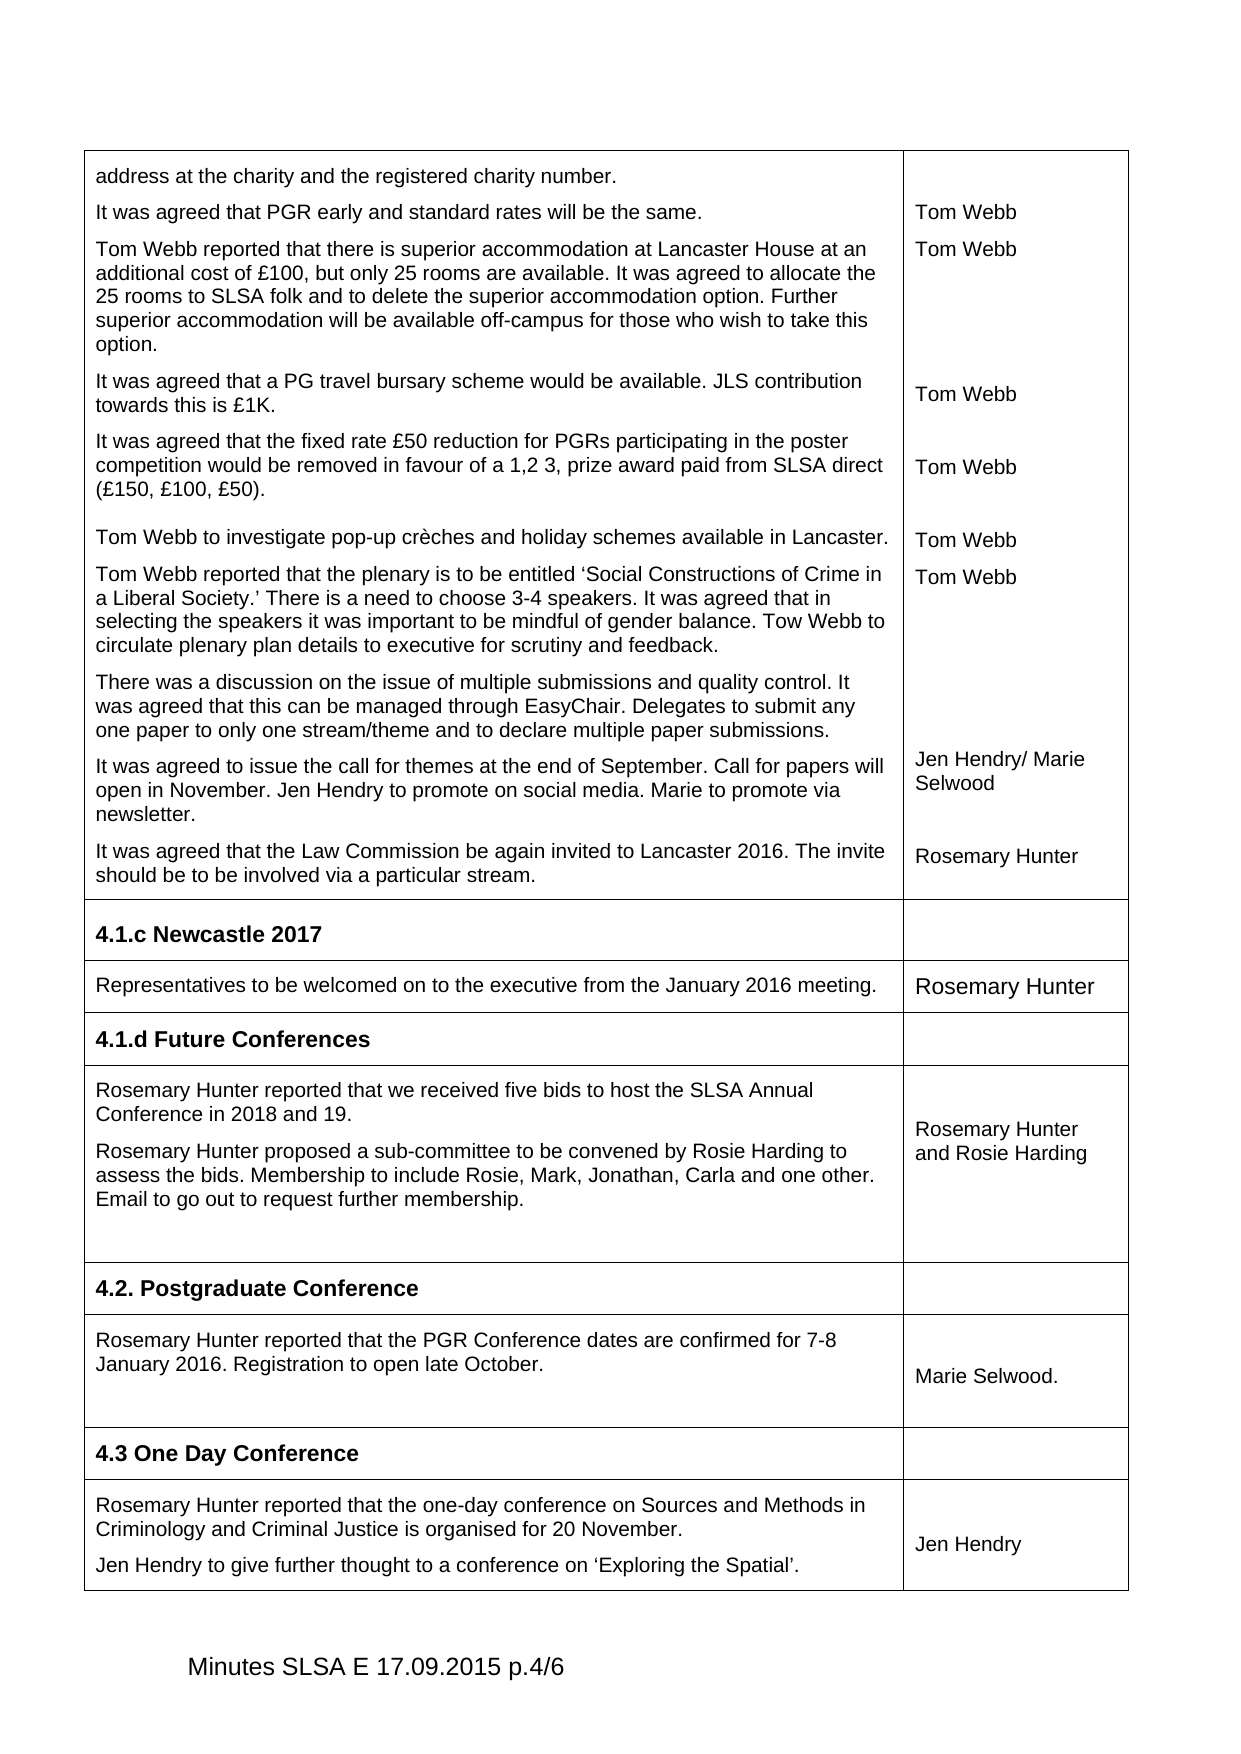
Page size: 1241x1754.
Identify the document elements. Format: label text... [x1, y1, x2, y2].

table_cell 4.1.d Future Conferences [85, 1013, 903, 1064]
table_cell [85, 1480, 903, 1590]
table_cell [85, 151, 903, 899]
table_cell Rosemary Hunter reported that we received five bids to host the SLSA Annual Conference in 2018 and 19. Rosemary Hunter proposed a sub-committee to be convened by Rosie Harding to assess the bids. Membership to include Rosie, Mark, Jonathan, Carla and one other. Email to go out to request further membership. [85, 1066, 903, 1262]
table_cell Jen Hendry [904, 1480, 1128, 1590]
table_cell [904, 1263, 1128, 1314]
table_cell 4.1.c Newcastle 2017 [85, 900, 903, 960]
table_cell 4.2. Postgraduate Conference [85, 1263, 903, 1314]
table_cell [904, 1013, 1128, 1064]
table_cell [904, 1428, 1128, 1479]
table_cell 4.3 One Day Conference [85, 1428, 903, 1479]
table_cell [904, 900, 1128, 960]
table_cell Rosemary Hunter [904, 961, 1128, 1012]
table_cell Rosemary Hunter and Rosie Harding [904, 1066, 1128, 1262]
table_cell Marie Selwood. [904, 1315, 1128, 1427]
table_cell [904, 151, 1128, 899]
table_cell Representatives to be welcomed on to the executive from the January 2016 meeting. [85, 961, 903, 1012]
table_cell Rosemary Hunter reported that the PGR Conference dates are confirmed for 7-8 January 2016. Registration to open late October. [85, 1315, 903, 1427]
